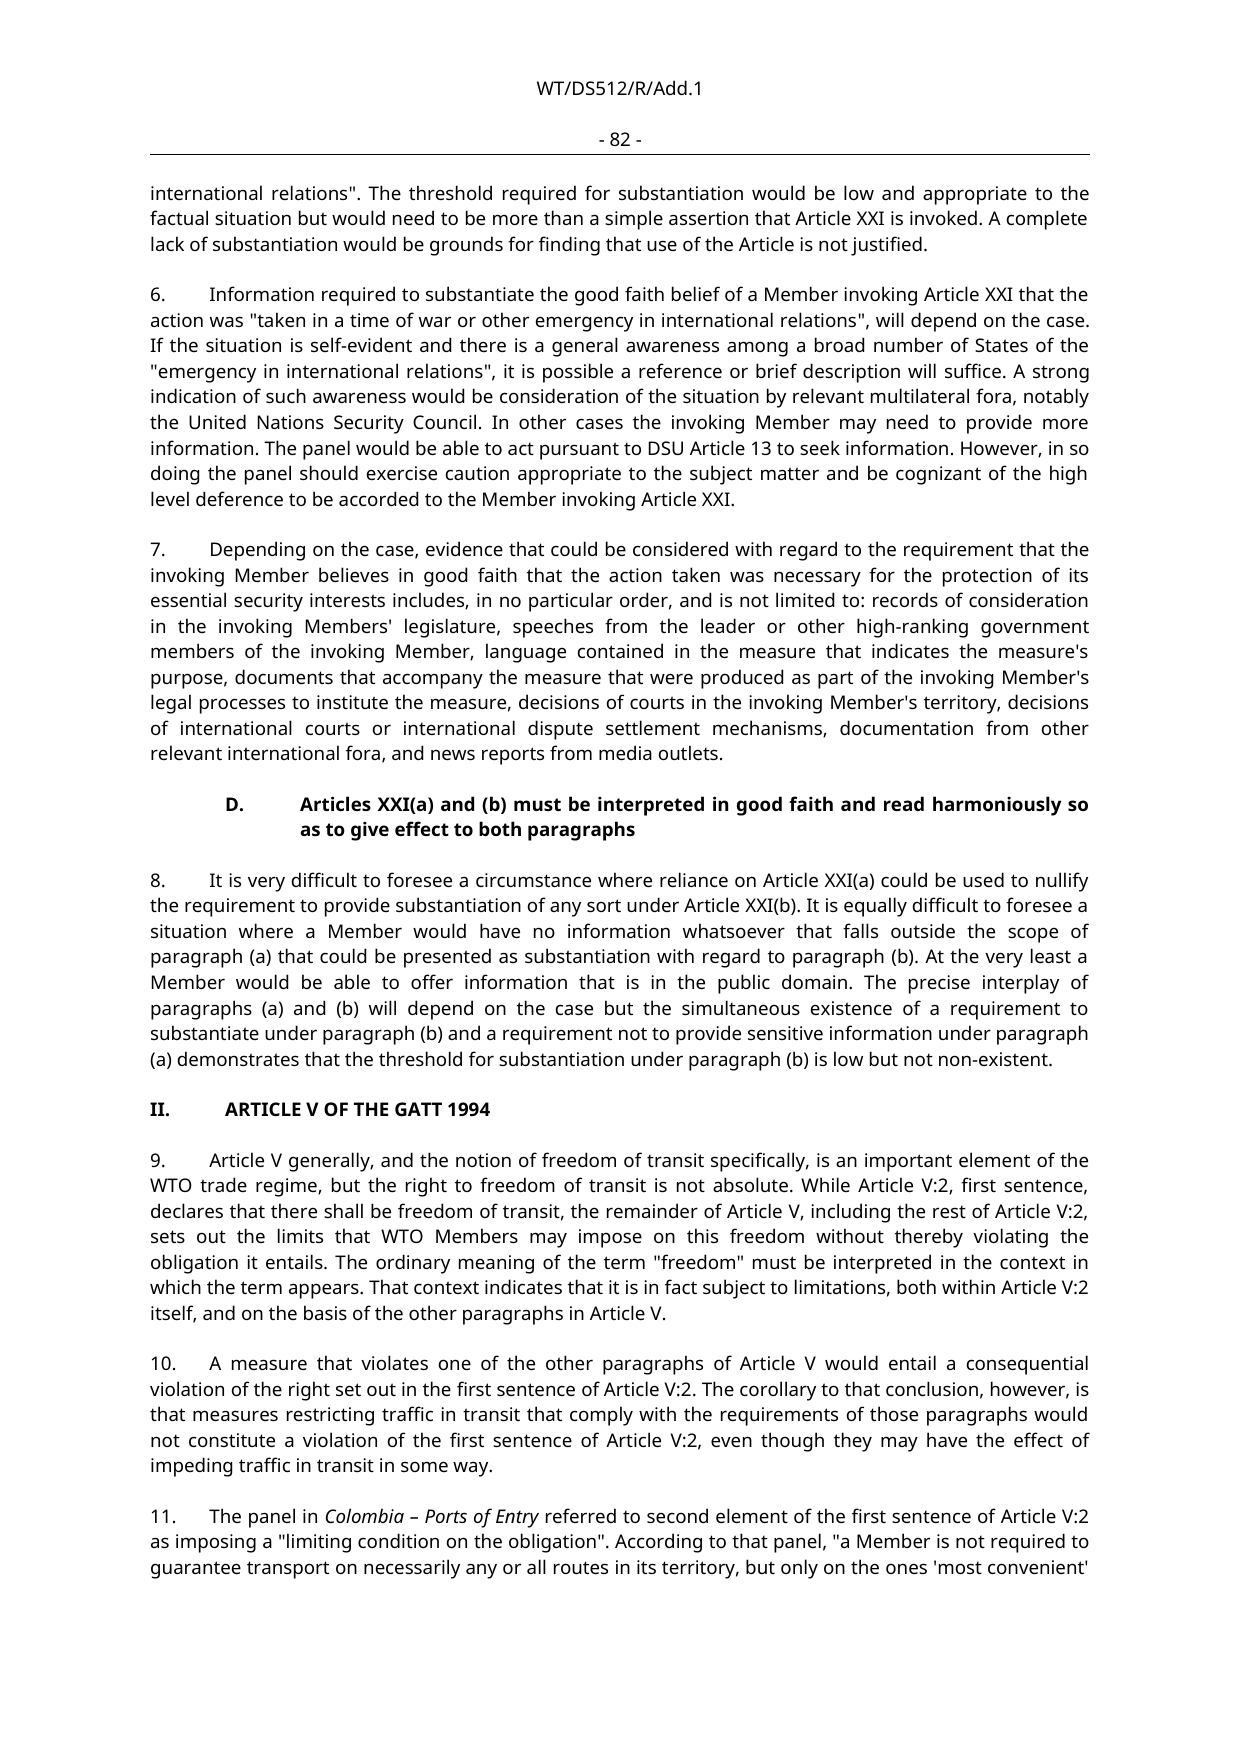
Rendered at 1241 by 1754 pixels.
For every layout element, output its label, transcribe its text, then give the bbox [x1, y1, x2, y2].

text 6. Information required to substantiate the good faith belief of a Member invoking Article XXI that the action was "taken in a time of war or other emergency in international relations", will depend on the case. If the situation is self-evident and there is a general awareness among a broad number of States of the "emergency in international relations", it is possible a reference or brief description will suffice. A strong indication of such awareness would be consideration of the situation by relevant multilateral fora, notably the United Nations Security Council. In other cases the invoking Member may need to provide more information. The panel would be able to act pursuant to DSU Article 13 to seek information. However, in so doing the panel should exercise caution appropriate to the subject matter and be cognizant of the high level deference to be accorded to the Member invoking Article XXI. [150, 282, 1090, 511]
text 7. Depending on the case, evidence that could be considered with regard to the requirement that the invoking Member believes in good faith that the action taken was necessary for the protection of its essential security interests includes, in no particular order, and is not limited to: records of consideration in the invoking Members' legislature, speeches from the leader or other high-ranking government members of the invoking Member, language contained in the measure that indicates the measure's purpose, documents that accompany the measure that were produced as part of the invoking Member's legal processes to institute the measure, decisions of courts in the invoking Member's territory, decisions of international courts or international dispute settlement mechanisms, documentation from other relevant international fora, and news reports from media outlets. [150, 536, 1090, 766]
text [150, 180, 1090, 257]
text D. Articles XXI(a) and (b) must be interpreted in good faith and read harmoniously so as to give effect to both paragraphs [225, 791, 1090, 842]
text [150, 1503, 1090, 1580]
text 8. It is very difficult to foresee a circumstance where reliance on Article XXI(a) could be used to nullify the requirement to provide substantiation of any sort under Article XXI(b). It is equally difficult to foresee a situation where a Member would have no information whatsoever that falls outside the scope of paragraph (a) that could be presented as substantiation with regard to paragraph (b). At the very least a Member would be able to offer information that is in the public domain. The precise interplay of paragraphs (a) and (b) will depend on the case but the simultaneous existence of a requirement to substantiate under paragraph (b) and a requirement not to provide sensitive information under paragraph (a) demonstrates that the threshold for substantiation under paragraph (b) is low but not non-existent. [150, 867, 1090, 1071]
text 9. Article V generally, and the notion of freedom of transit specifically, is an important element of the WTO trade regime, but the right to freedom of transit is not absolute. While Article V:2, first sentence, declares that there shall be freedom of transit, the remainder of Article V, including the rest of Article V:2, sets out the limits that WTO Members may impose on this freedom without thereby violating the obligation it entails. The ordinary meaning of the term "freedom" must be interpreted in the context in which the term appears. That context indicates that it is in fact subject to limitations, both within Article V:2 itself, and on the basis of the other paragraphs in Article V. [150, 1147, 1090, 1326]
text II. ARTICLE V of the gatt 1994 [150, 1096, 1090, 1122]
text 10. A measure that violates one of the other paragraphs of Article V would entail a consequential violation of the right set out in the first sentence of Article V:2. The corollary to that conclusion, however, is that measures restricting traffic in transit that comply with the requirements of those paragraphs would not constitute a violation of the first sentence of Article V:2, even though they may have the effect of impeding traffic in transit in some way. [150, 1351, 1090, 1478]
